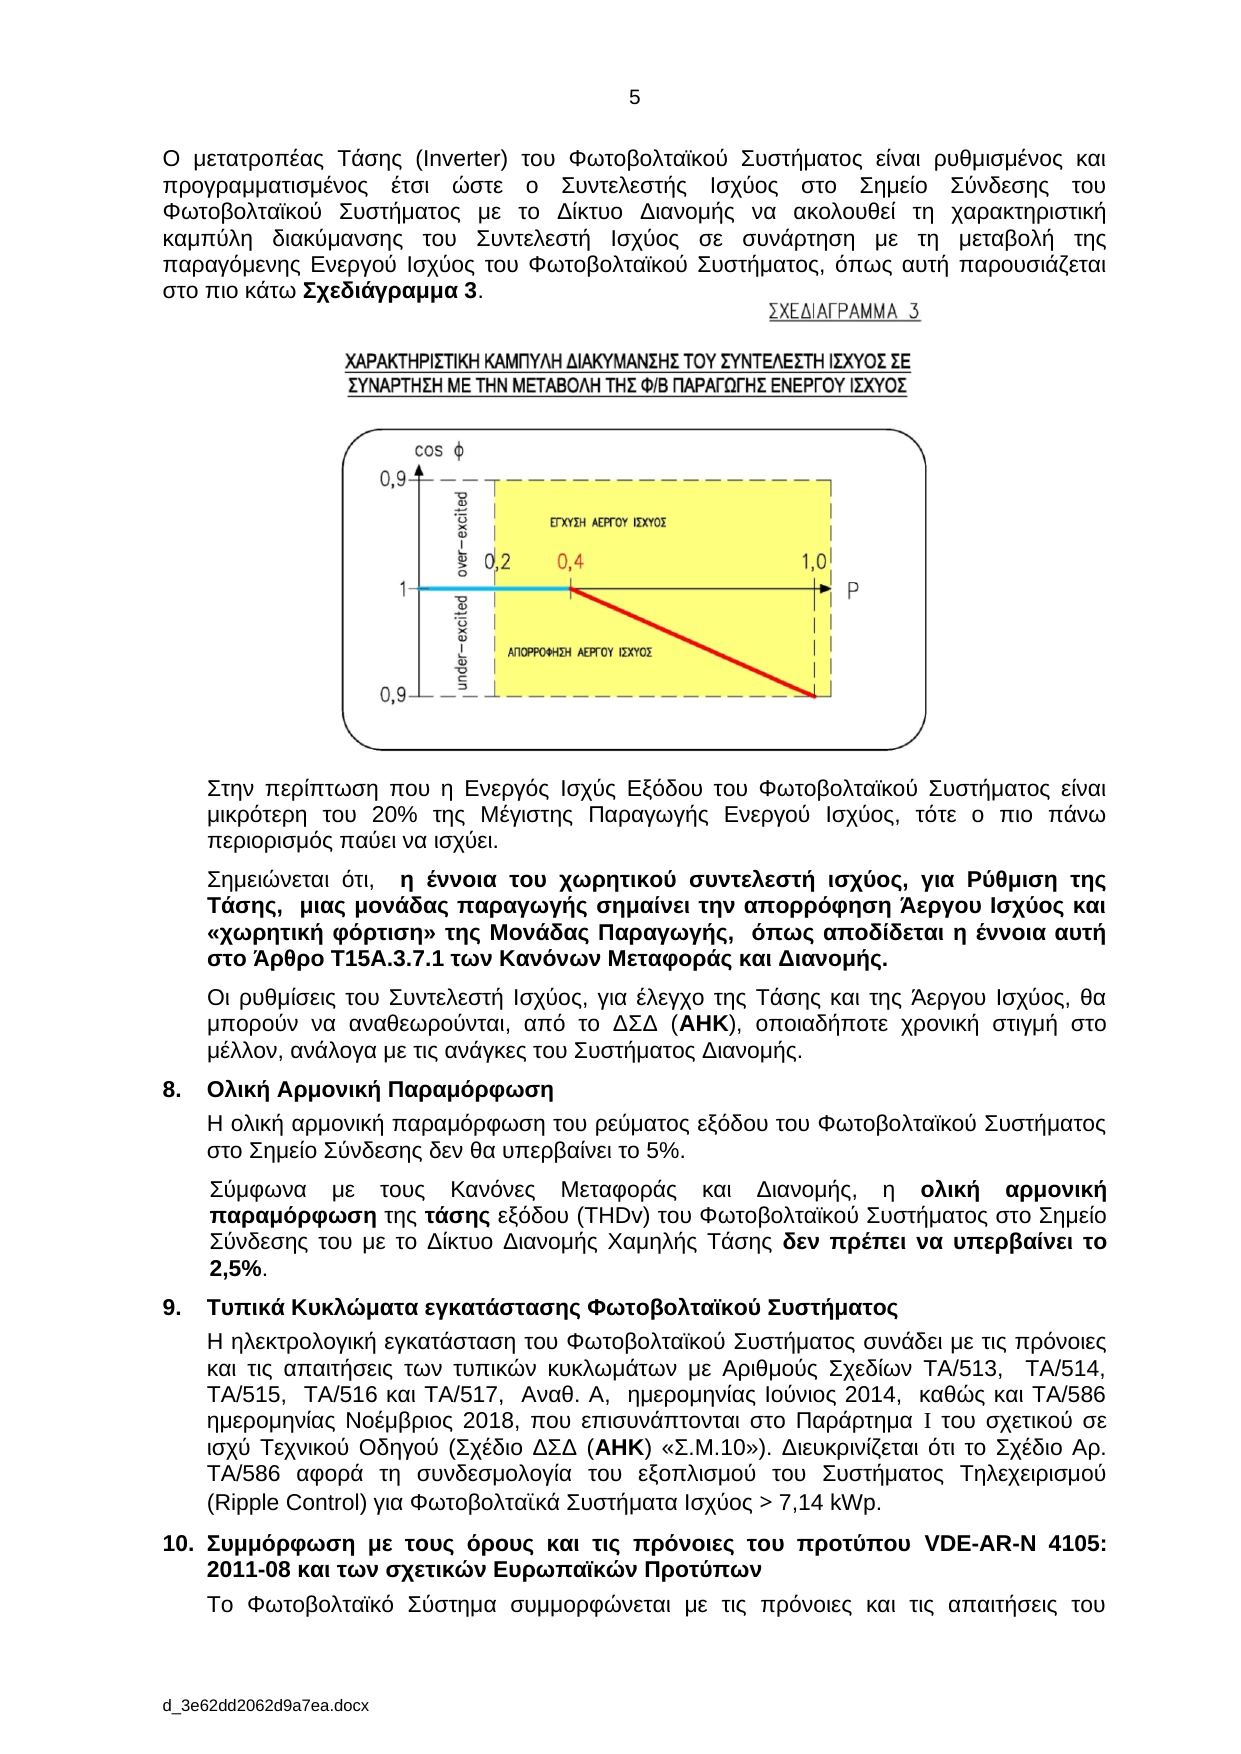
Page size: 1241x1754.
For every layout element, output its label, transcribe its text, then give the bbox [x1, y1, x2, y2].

text Σημειώνεται ότι, η έννοια του χωρητικού συντελεστή ισχύος, για Ρύθμιση της Τάσης, μιας μονάδας παραγωγής σημαίνει την απορρόφηση Άεργου Ισχύος και «χωρητική φόρτιση» της Μονάδας Παραγωγής, όπως αποδίδεται η έννοια αυτή στο Άρθρο Τ15Α.3.7.1 των Κανόνων Μεταφοράς και Διανομής. [207, 866, 1107, 972]
list Ολική Αρμονική Παραμόρφωση [162, 1076, 1107, 1102]
text Οι ρυθμίσεις του Συντελεστή Ισχύος, για έλεγχο της Τάσης και της Άεργου Ισχύος, θα μπορούν να αναθεωρούνται, από το ΔΣΔ (ΑΗΚ), οποιαδήποτε χρονική στιγμή στο μέλλον, ανάλογα με τις ανάγκες του Συστήματος Διανομής. [207, 984, 1107, 1063]
text Η ολική αρμονική παραμόρφωση του ρεύματος εξόδου του Φωτοβολταϊκού Συστήματος στο Σημείο Σύνδεσης δεν θα υπερβαίνει το 5%. [162, 1110, 1107, 1163]
picture [325, 303, 934, 752]
list Συμμόρφωση με τους όρους και τις πρόνοιες του προτύπου VDE-AR-N 4105: 2011-08 και των σχετικών Ευρωπαϊκών Προτύπων [162, 1530, 1107, 1583]
text Η ηλεκτρολογική εγκατάσταση του Φωτοβολταϊκού Συστήματος συνάδει με τις πρόνοιες και τις απαιτήσεις των τυπικών κυκλωμάτων με Αριθμούς Σχεδίων ΤΑ/513, ΤΑ/514, ΤΑ/515, ΤΑ/516 και ΤΑ/517, Αναθ. Α, ημερομηνίας Ιούνιος 2014, καθώς και ΤΑ/586 ημερομηνίας Νοέμβριος 2018, που επισυνάπτονται στο Παράρτημα Ι του σχετικού σε ισχύ Τεχνικού Οδηγού (Σχέδιο ΔΣΔ (ΑΗΚ) «Σ.Μ.10»). Διευκρινίζεται ότι το Σχέδιο Αρ. ΤΑ/586 αφορά τη συνδεσμολογία του εξοπλισμού του Συστήματος Τηλεχειρισμού (Ripple Control) για Φωτοβολταϊκά Συστήματα Ισχύος > 7,14 kWp. [207, 1328, 1107, 1518]
text Ο μετατροπέας Τάσης (Inverter) του Φωτοβολταϊκού Συστήματος είναι ρυθμισμένος και προγραμματισμένος έτσι ώστε ο Συντελεστής Ισχύος στο Σημείο Σύνδεσης του Φωτοβολταϊκού Συστήματος με το Δίκτυο Διανομής να ακολουθεί τη χαρακτηριστική καμπύλη διακύμανσης του Συντελεστή Ισχύος σε συνάρτηση με τη μεταβολή της παραγόμενης Ενεργού Ισχύος του Φωτοβολταϊκού Συστήματος, όπως αυτή παρουσιάζεται στο πιο κάτω Σχεδιάγραμμα 3. [162, 145, 1107, 303]
text Στην περίπτωση που η Ενεργός Ισχύς Εξόδου του Φωτοβολταϊκού Συστήματος είναι μικρότερη του 20% της Μέγιστης Παραγωγής Ενεργού Ισχύος, τότε ο πιο πάνω περιορισμός παύει να ισχύει. [207, 774, 1107, 854]
list Τυπικά Κυκλώματα εγκατάστασης Φωτοβολταϊκού Συστήματος [162, 1293, 1107, 1320]
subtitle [162, 1591, 1107, 1617]
text Σύμφωνα με τους Κανόνες Μεταφοράς και Διανομής, η ολική αρμονική παραμόρφωση της τάσης εξόδου (THDv) του Φωτοβολταϊκού Συστήματος στο Σημείο Σύνδεσης του με το Δίκτυο Διανομής Χαμηλής Τάσης δεν πρέπει να υπερβαίνει το 2,5%. [209, 1176, 1107, 1281]
